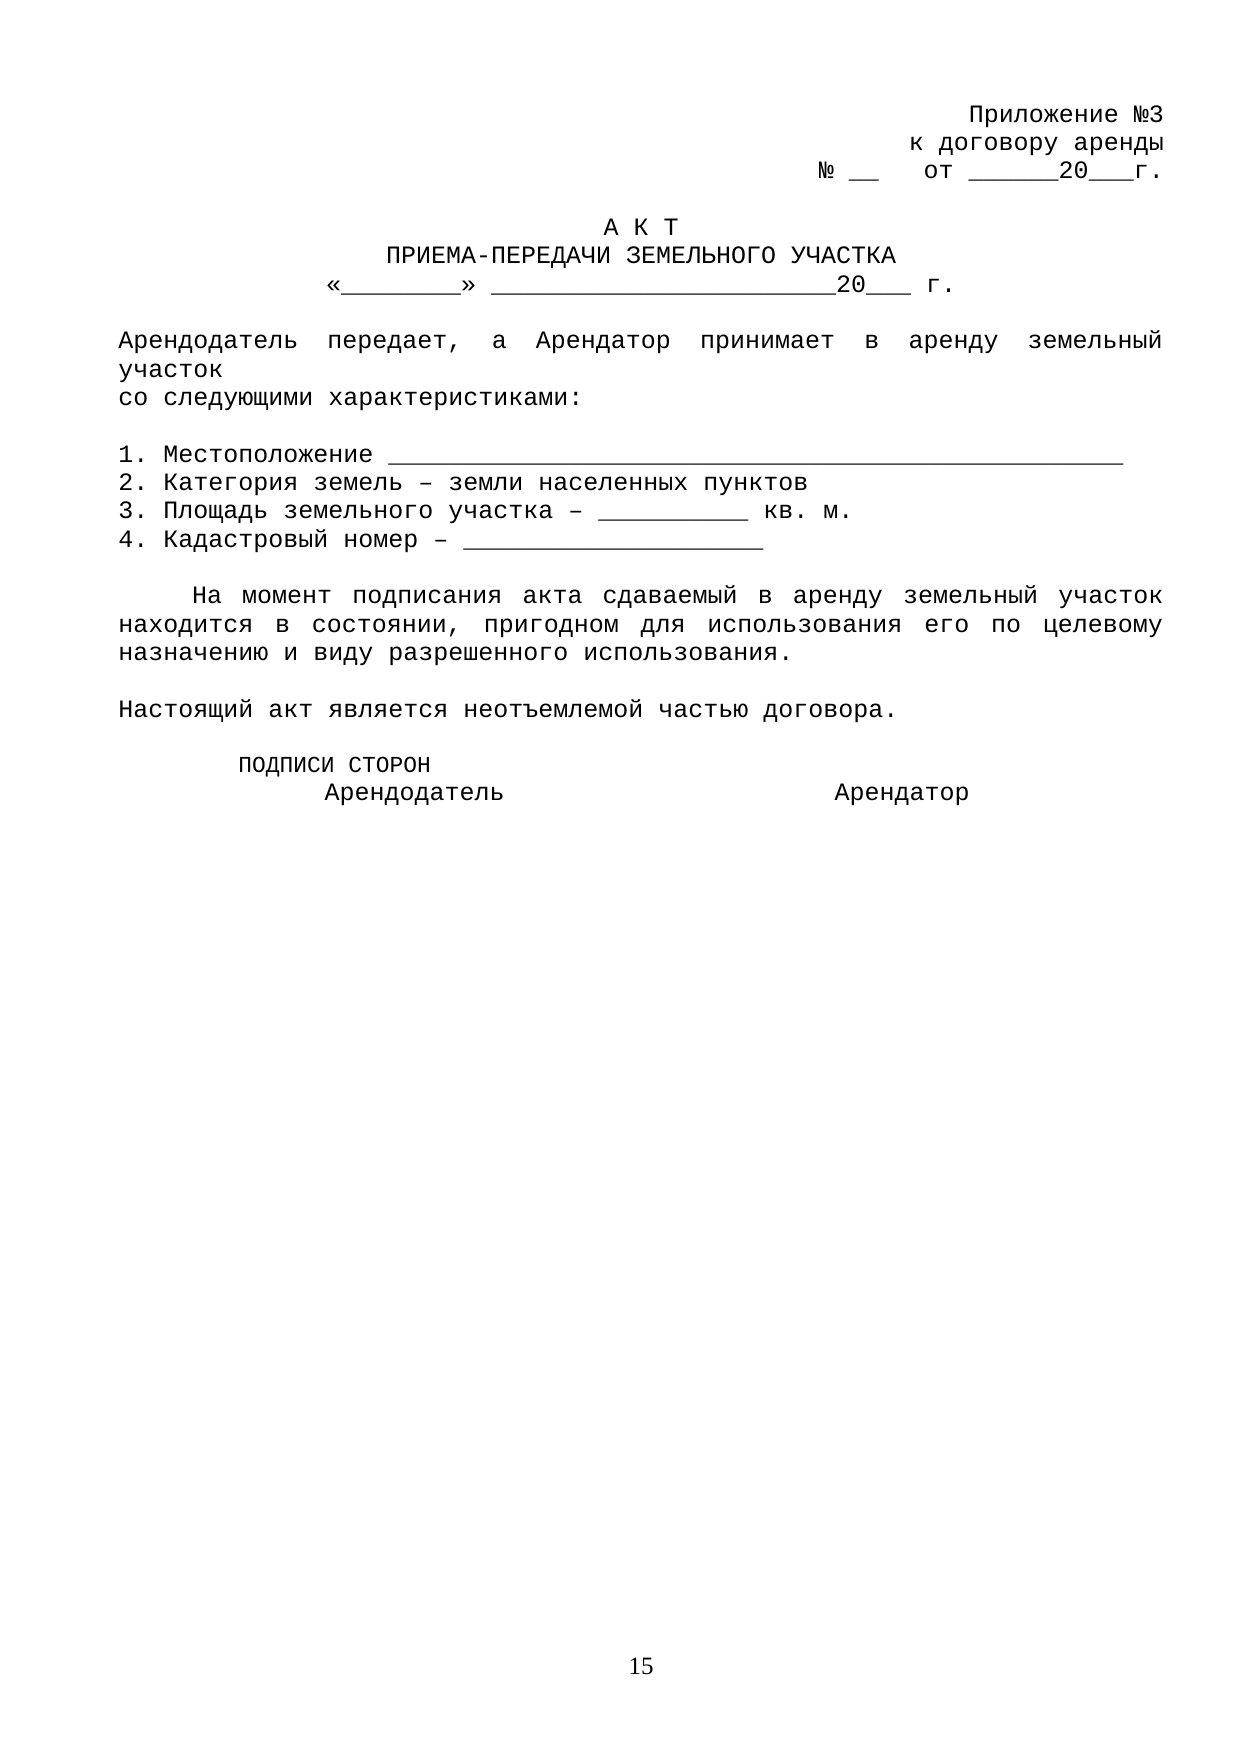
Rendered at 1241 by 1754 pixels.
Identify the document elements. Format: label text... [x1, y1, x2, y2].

text № __ от ______20___г. [118, 158, 1163, 186]
text 4. Кадастровый номер – ____________________ [118, 526, 1163, 555]
text А К Т [118, 215, 1163, 243]
text Арендодатель Арендатор [118, 779, 1163, 807]
text со следующими характеристиками: [118, 385, 1163, 413]
text Приложение №3 [118, 101, 1163, 130]
text 3. Площадь земельного участка – __________ кв. м. [118, 498, 1163, 526]
text к договору аренды [118, 130, 1163, 158]
text ПОДПИСИ СТОРОН [118, 753, 1163, 779]
text Арендодатель передает, а Арендатор принимает в аренду земельный участок [118, 328, 1163, 385]
text Настоящий акт является неотъемлемой частью договора. [118, 696, 1163, 725]
text ПРИЕМА-ПЕРЕДАЧИ ЗЕМЕЛЬНОГО УЧАСТКА [118, 243, 1163, 271]
text 2. Категория земель – земли населенных пунктов [118, 470, 1163, 498]
text 1. Местоположение _________________________________________________ [118, 441, 1163, 470]
text «________» _______________________20___ г. [118, 271, 1163, 300]
text На момент подписания акта сдаваемый в аренду земельный участок находится в состоянии, пригодном для использования его по целевому назначению и виду разрешенного использования. [118, 583, 1163, 668]
